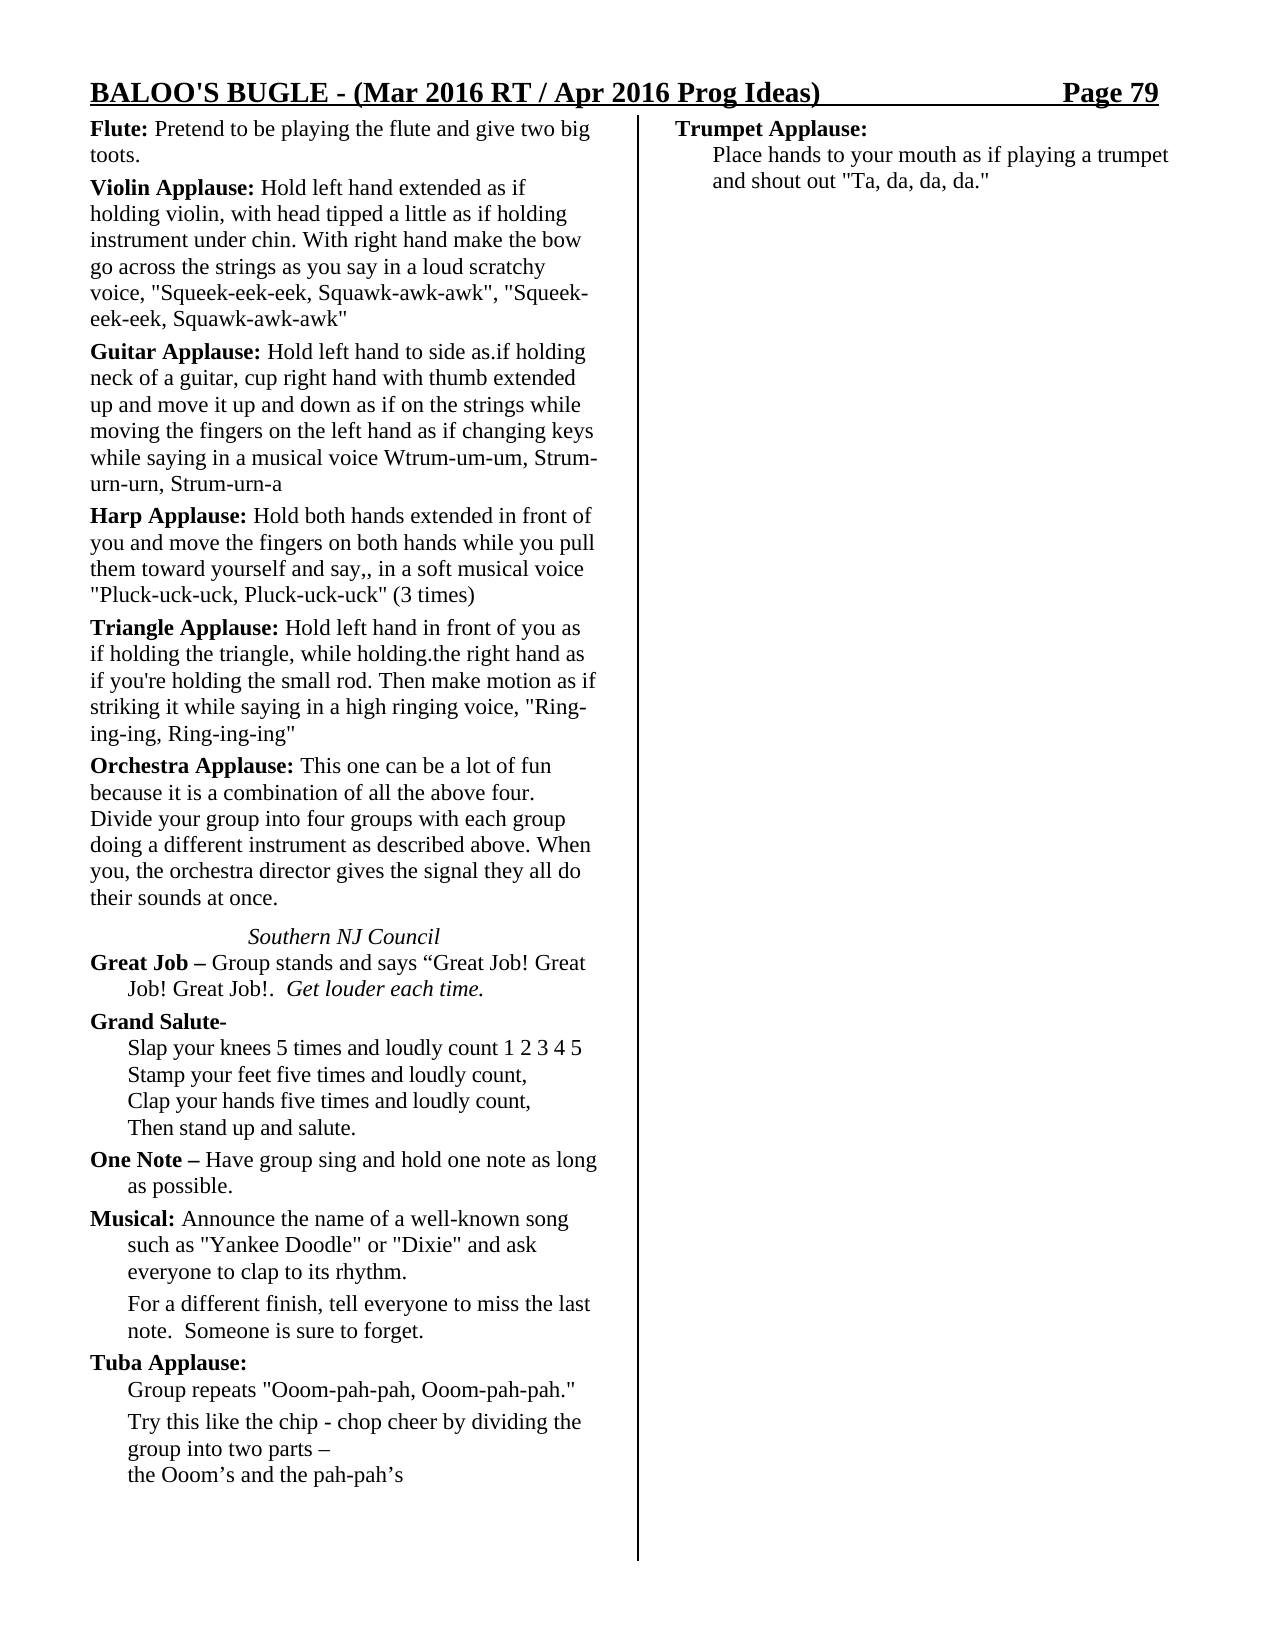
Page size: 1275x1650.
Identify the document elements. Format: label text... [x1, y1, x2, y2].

text Guitar Applause: Hold left hand to side as.if holding neck of a guitar, cup right hand with thumb extended up and move it up and down as if on the strings while moving the fingers on the left hand as if changing keys while saying in a musical voice Wtrum-um-um, Strum-urn-urn, Strum-urn-a [90, 338, 600, 496]
text Flute: Pretend to be playing the flute and give two big toots. [90, 115, 600, 167]
text Violin Applause: Hold left hand extended as if holding violin, with head tipped a little as if holding instrument under chin. With right hand make the bow go across the strings as you say in a loud scratchy voice, "Squeek-eek-eek, Squawk-awk-awk", "Squeek-eek-eek, Squawk-awk-awk" [90, 174, 600, 332]
text Southern NJ Council [90, 923, 600, 949]
text Great Job – Group stands and says “Great Job! Great Job! Great Job!. Get louder each time. [90, 949, 600, 1002]
text Grand Salute- Slap your knees 5 times and loudly count 1 2 3 4 5 Stamp your feet five times and loudly count, Clap your hands five times and loudly count, Then stand up and salute. [90, 1008, 600, 1140]
text Try this like the chip - chop cheer by dividing the group into two parts – the Ooom’s and the pah-pah’s [90, 1408, 600, 1487]
text One Note – Have group sing and hold one note as long as possible. [90, 1146, 600, 1199]
text Musical: Announce the name of a well-known song such as "Yankee Doodle" or "Dixie" and ask everyone to clap to its rhythm. [90, 1205, 600, 1284]
text Trumpet Applause: Place hands to your mouth as if playing a trumpet and shout out "Ta, da, da, da." [675, 115, 1185, 194]
text Triangle Applause: Hold left hand in front of you as if holding the triangle, while holding.the right hand as if you're holding the small rod. Then make motion as if striking it while saying in a high ringing voice, "Ring-ing-ing, Ring-ing-ing" [90, 614, 600, 746]
text Orchestra Applause: This one can be a lot of fun because it is a combination of all the above four. Divide your group into four groups with each group doing a different instrument as described above. When you, the orchestra director gives the signal they all do their sounds at once. [90, 752, 600, 910]
text Harp Applause: Hold both hands extended in front of you and move the fingers on both hands while you pull them toward yourself and say,, in a soft musical voice "Pluck-uck-uck, Pluck-uck-uck" (3 times) [90, 502, 600, 608]
text Tuba Applause: Group repeats "Ooom-pah-pah, Ooom-pah-pah." [90, 1349, 600, 1402]
text For a different finish, tell everyone to miss the last note. Someone is sure to forget. [90, 1290, 600, 1343]
